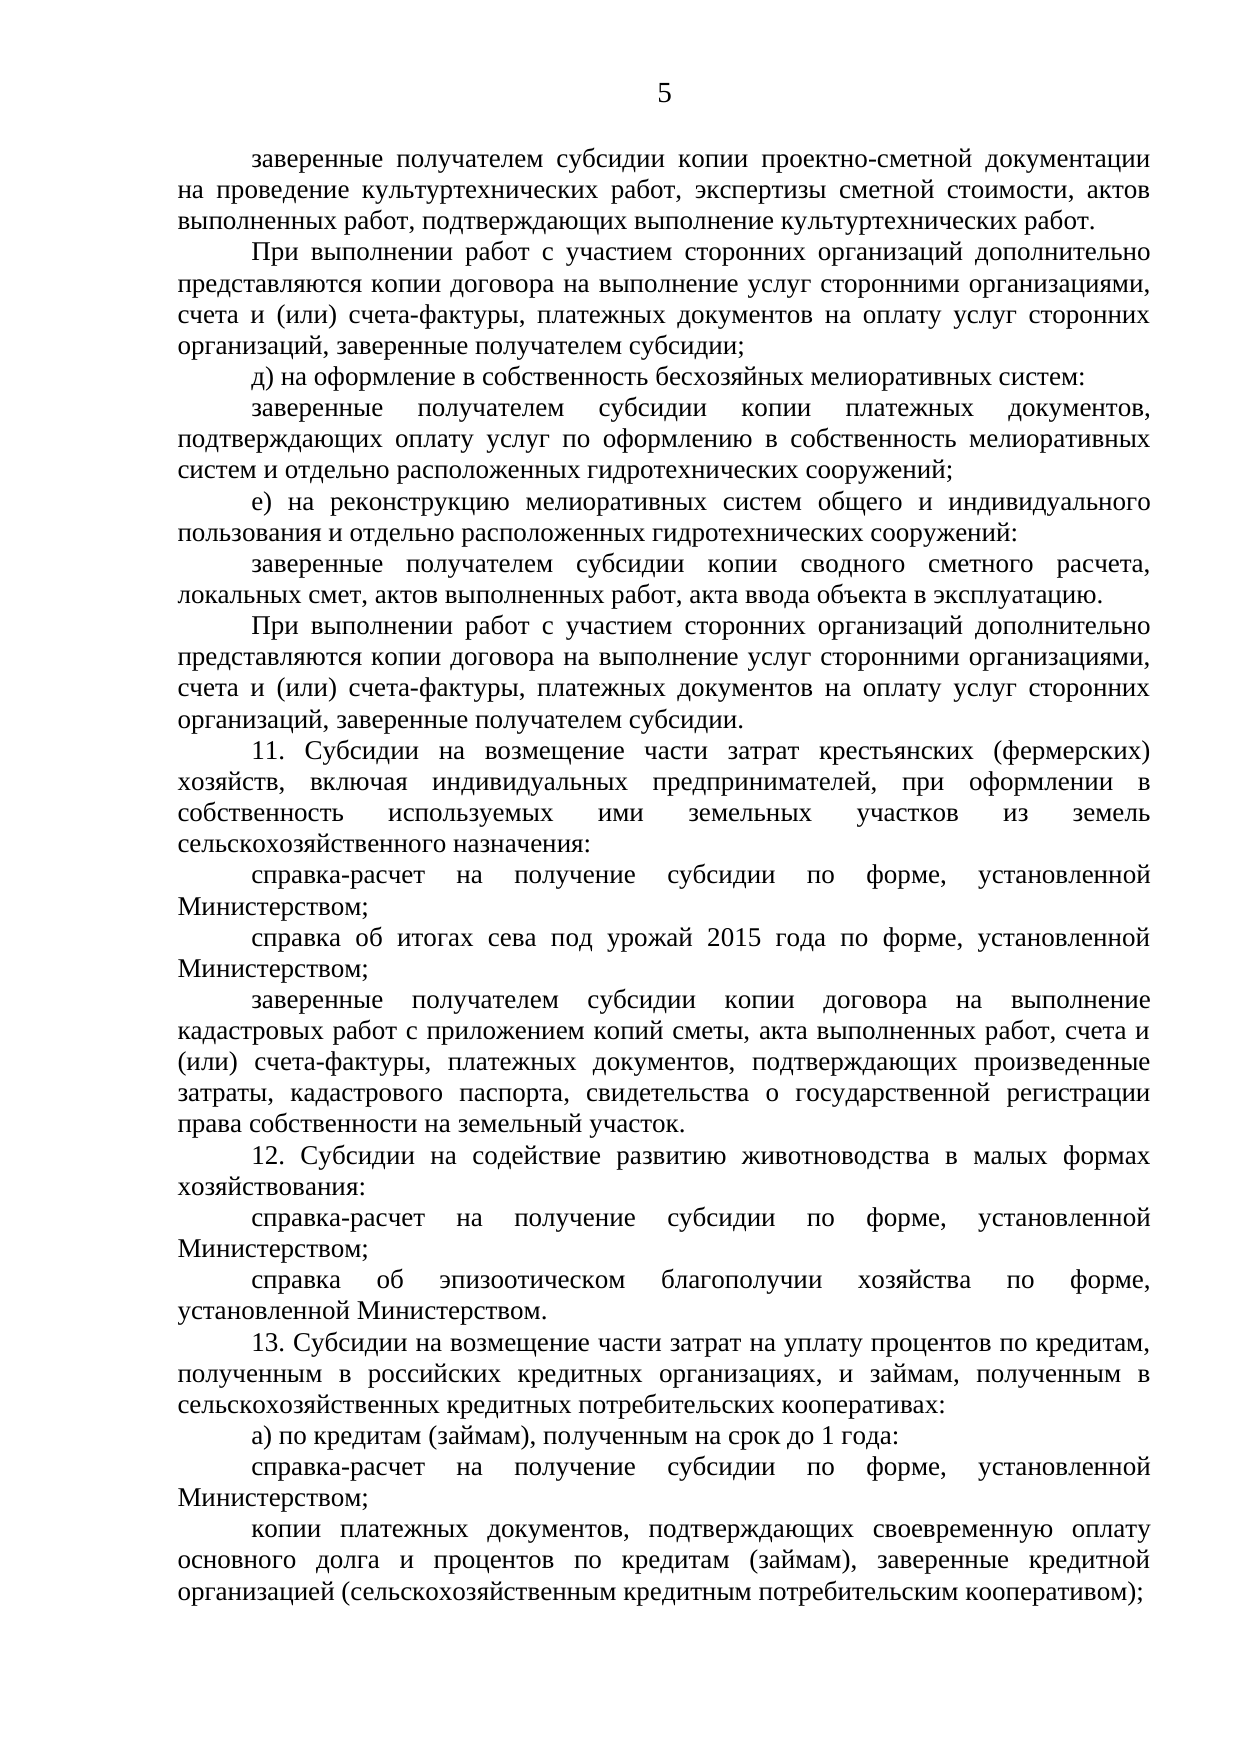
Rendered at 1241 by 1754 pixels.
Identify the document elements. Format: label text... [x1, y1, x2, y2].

text 13. Субсидии на возмещение части затрат на уплату процентов по кредитам, полученным в российских кредитных организациях, и займам, полученным в сельскохозяйственных кредитных потребительских кооперативах: [177, 1326, 1152, 1419]
text 12. Субсидии на содействие развитию животноводства в малых формах хозяйствования: [177, 1139, 1152, 1201]
text При выполнении работ с участием сторонних организаций дополнительно представляются копии договора на выполнение услуг сторонними организациями, счета и (или) счета-фактуры, платежных документов на оплату услуг сторонних организаций, заверенные получателем субсидии. [177, 609, 1152, 734]
text е) на реконструкцию мелиоративных систем общего и индивидуального пользования и отдельно расположенных гидротехнических сооружений: [177, 485, 1152, 547]
text а) по кредитам (займам), полученным на срок до 1 года: [177, 1419, 1152, 1450]
text При выполнении работ с участием сторонних организаций дополнительно представляются копии договора на выполнение услуг сторонними организациями, счета и (или) счета-фактуры, платежных документов на оплату услуг сторонних организаций, заверенные получателем субсидии; [177, 236, 1152, 360]
text справка-расчет на получение субсидии по форме, установленной Министерством; [177, 858, 1152, 921]
text заверенные получателем субсидии копии сводного сметного расчета, локальных смет, актов выполненных работ, акта ввода объекта в эксплуатацию. [177, 547, 1152, 609]
text копии платежных документов, подтверждающих своевременную оплату основного долга и процентов по кредитам (займам), заверенные кредитной организацией (сельскохозяйственным кредитным потребительским кооперативом); [177, 1512, 1152, 1606]
text справка-расчет на получение субсидии по форме, установленной Министерством; [177, 1450, 1152, 1512]
text 11. Субсидии на возмещение части затрат крестьянских (фермерских) хозяйств, включая индивидуальных предпринимателей, при оформлении в собственность используемых ими земельных участков из земель сельскохозяйственного назначения: [177, 734, 1152, 858]
text справка об итогах сева под урожай 2015 года по форме, установленной Министерством; [177, 921, 1152, 983]
text д) на оформление в собственность бесхозяйных мелиоративных систем: [177, 360, 1152, 391]
text заверенные получателем субсидии копии платежных документов, подтверждающих оплату услуг по оформлению в собственность мелиоративных систем и отдельно расположенных гидротехнических сооружений; [177, 391, 1152, 485]
text справка об эпизоотическом благополучии хозяйства по форме, установленной Министерством. [177, 1263, 1152, 1326]
text заверенные получателем субсидии копии договора на выполнение кадастровых работ с приложением копий сметы, акта выполненных работ, счета и (или) счета-фактуры, платежных документов, подтверждающих произведенные затраты, кадастрового паспорта, свидетельства о государственной регистрации права собственности на земельный участок. [177, 983, 1152, 1139]
text справка-расчет на получение субсидии по форме, установленной Министерством; [177, 1201, 1152, 1263]
text заверенные получателем субсидии копии проектно-сметной документации на проведение культуртехнических работ, экспертизы сметной стоимости, актов выполненных работ, подтверждающих выполнение культуртехнических работ. [177, 142, 1152, 236]
